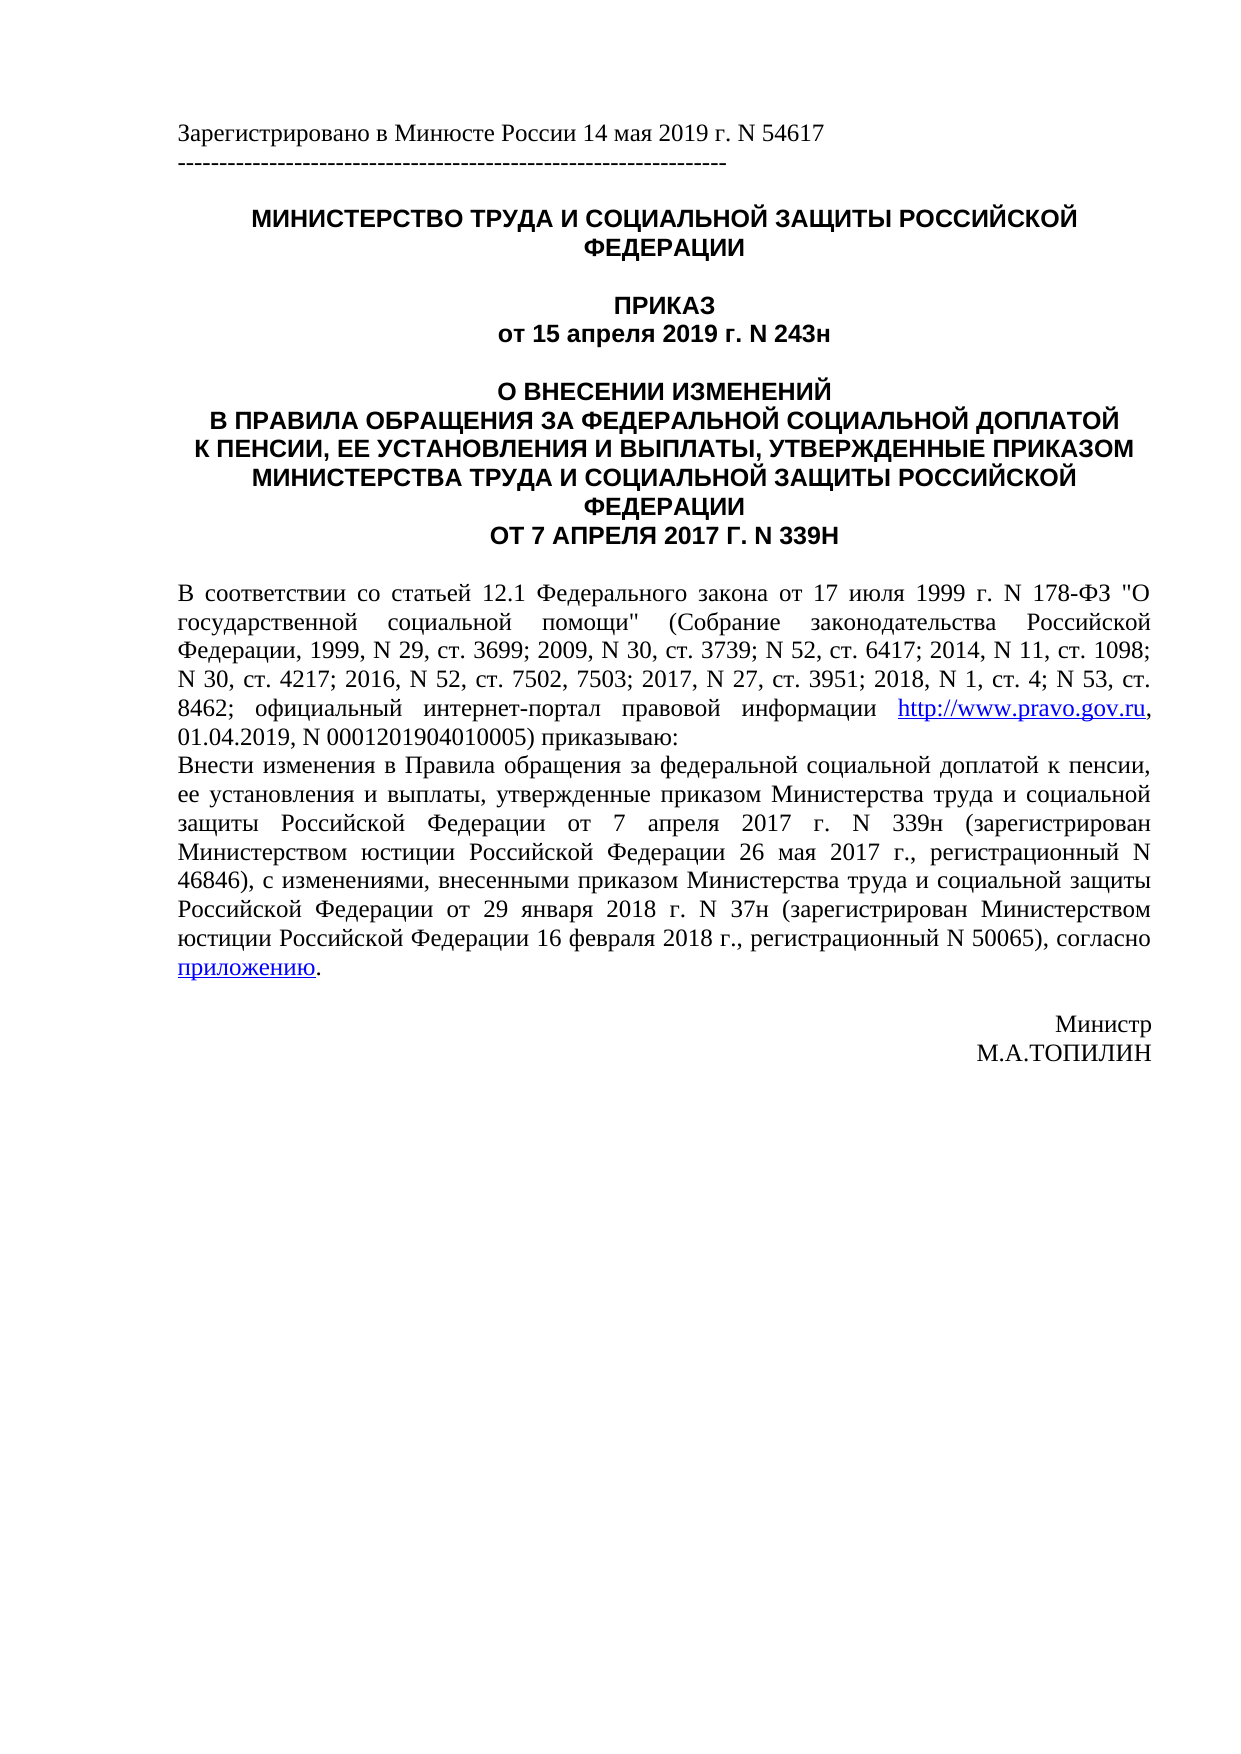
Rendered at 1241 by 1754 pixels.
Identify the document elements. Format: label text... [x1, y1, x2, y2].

text В ПРАВИЛА ОБРАЩЕНИЯ ЗА ФЕДЕРАЛЬНОЙ СОЦИАЛЬНОЙ ДОПЛАТОЙ [177, 406, 1152, 434]
text Министр [177, 1009, 1152, 1038]
text ------------------------------------------------------------------ [177, 147, 1152, 176]
text ОТ 7 АПРЕЛЯ 2017 Г. N 339Н [177, 521, 1152, 549]
text Внести изменения в Правила обращения за федеральной социальной доплатой к пенсии, ее установления и выплаты, утвержденные приказом Министерства труда и социальной защиты Российской Федерации от 7 апреля 2017 г. N 339н (зарегистрирован Министерством юстиции Российской Федерации 26 мая 2017 г., регистрационный N 46846), с изменениями, внесенными приказом Министерства труда и социальной защиты Российской Федерации от 29 января 2018 г. N 37н (зарегистрирован Министерством юстиции Российской Федерации 16 февраля 2018 г., регистрационный N 50065), согласно приложению. [177, 751, 1152, 981]
text ПРИКАЗ [177, 291, 1152, 319]
text В соответствии со статьей 12.1 Федерального закона от 17 июля 1999 г. N 178-ФЗ "О государственной социальной помощи" (Собрание законодательства Российской Федерации, 1999, N 29, ст. 3699; 2009, N 30, ст. 3739; N 52, ст. 6417; 2014, N 11, ст. 1098; N 30, ст. 4217; 2016, N 52, ст. 7502, 7503; 2017, N 27, ст. 3951; 2018, N 1, ст. 4; N 53, ст. 8462; официальный интернет-портал правовой информации http://www.pravo.gov.ru, 01.04.2019, N 0001201904010005) приказываю: [177, 578, 1152, 751]
text М.А.ТОПИЛИН [177, 1038, 1152, 1067]
text Зарегистрировано в Минюсте России 14 мая 2019 г. N 54617 [177, 118, 1152, 147]
text МИНИСТЕРСТВО ТРУДА И СОЦИАЛЬНОЙ ЗАЩИТЫ РОССИЙСКОЙ ФЕДЕРАЦИИ [177, 204, 1152, 262]
text К ПЕНСИИ, ЕЕ УСТАНОВЛЕНИЯ И ВЫПЛАТЫ, УТВЕРЖДЕННЫЕ ПРИКАЗОМ [177, 434, 1152, 463]
text МИНИСТЕРСТВА ТРУДА И СОЦИАЛЬНОЙ ЗАЩИТЫ РОССИЙСКОЙ ФЕДЕРАЦИИ [177, 463, 1152, 521]
text О ВНЕСЕНИИ ИЗМЕНЕНИЙ [177, 377, 1152, 406]
text от 15 апреля 2019 г. N 243н [177, 319, 1152, 348]
